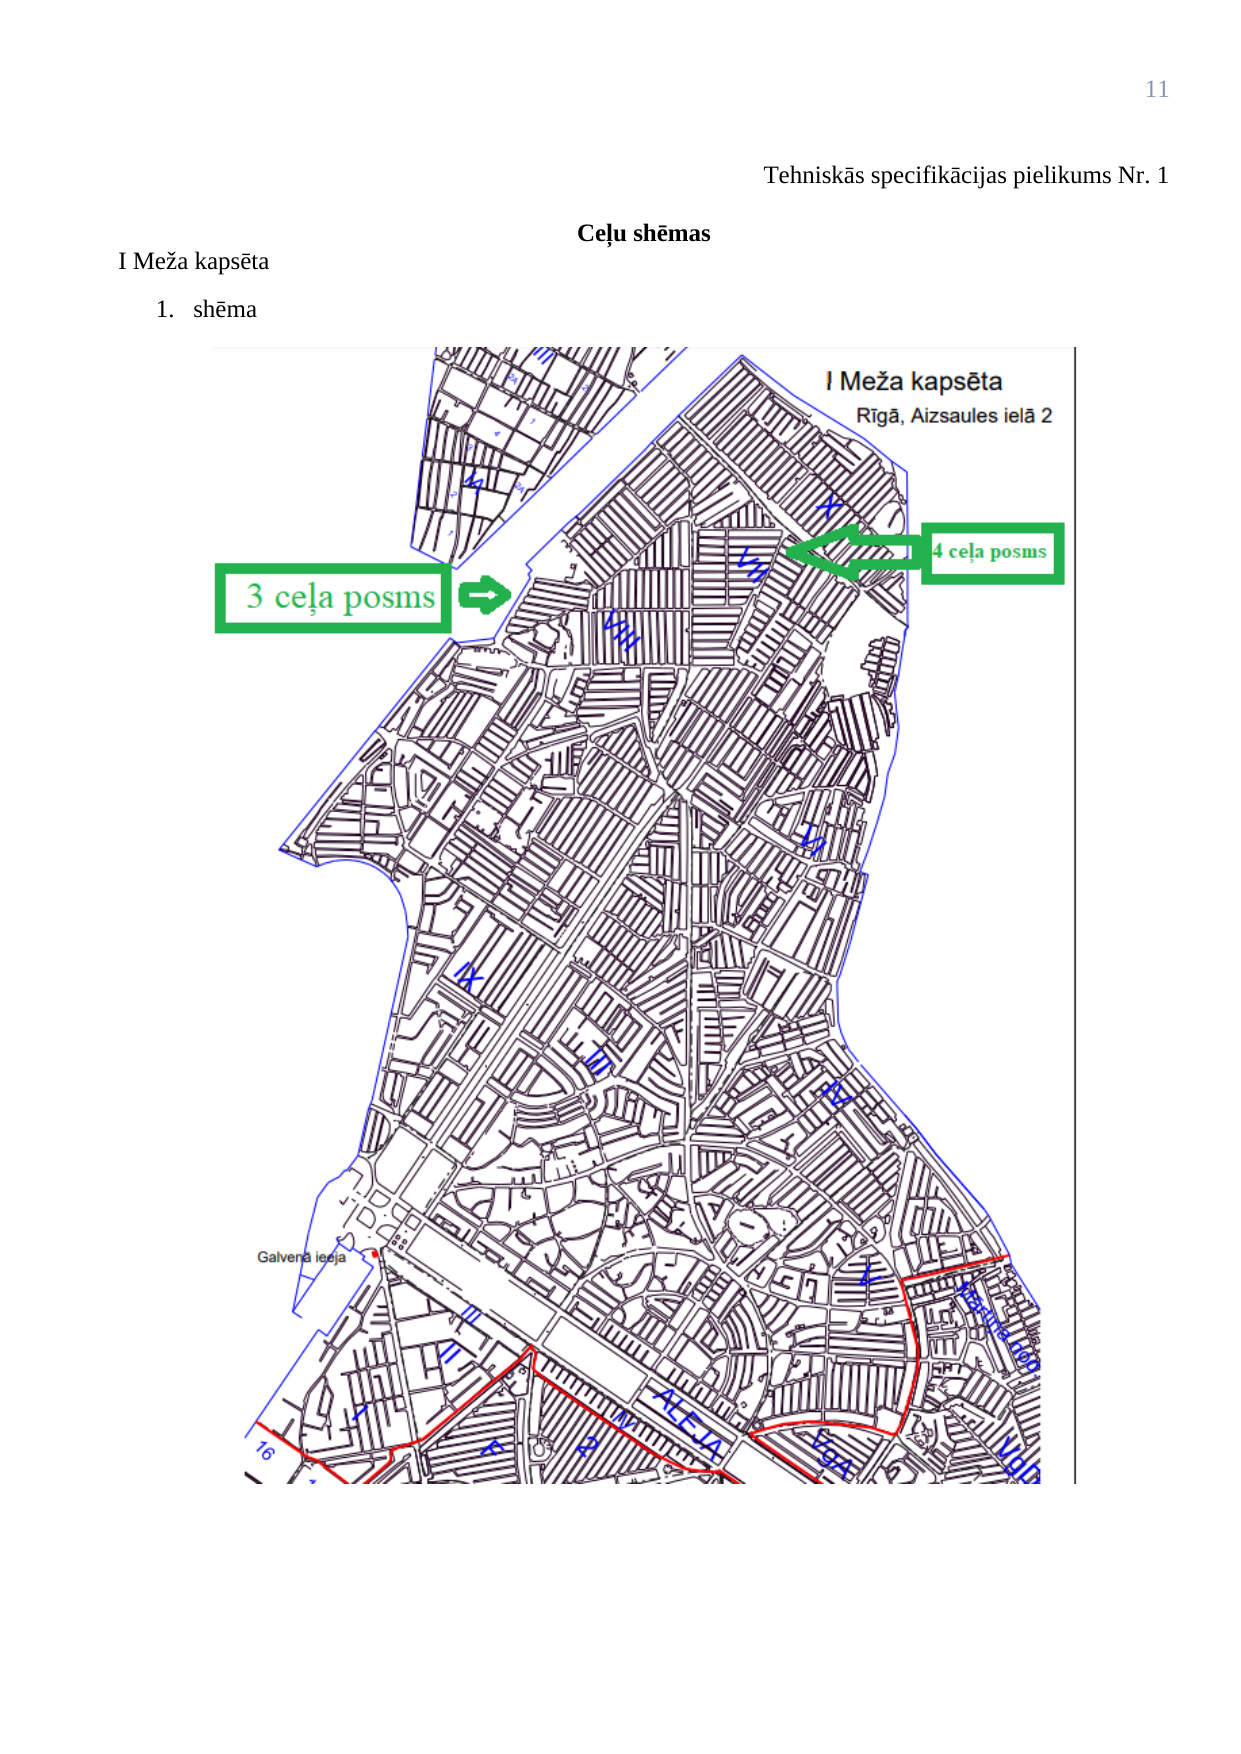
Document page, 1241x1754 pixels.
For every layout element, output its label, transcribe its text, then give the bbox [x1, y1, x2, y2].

text Ceļu shēmas [118, 218, 1169, 246]
picture [211, 347, 1077, 1484]
text I Meža kapsēta [118, 246, 1169, 275]
list shēma [156, 294, 1169, 323]
text Tehniskās specifikācijas pielikums Nr. 1 [118, 160, 1169, 189]
